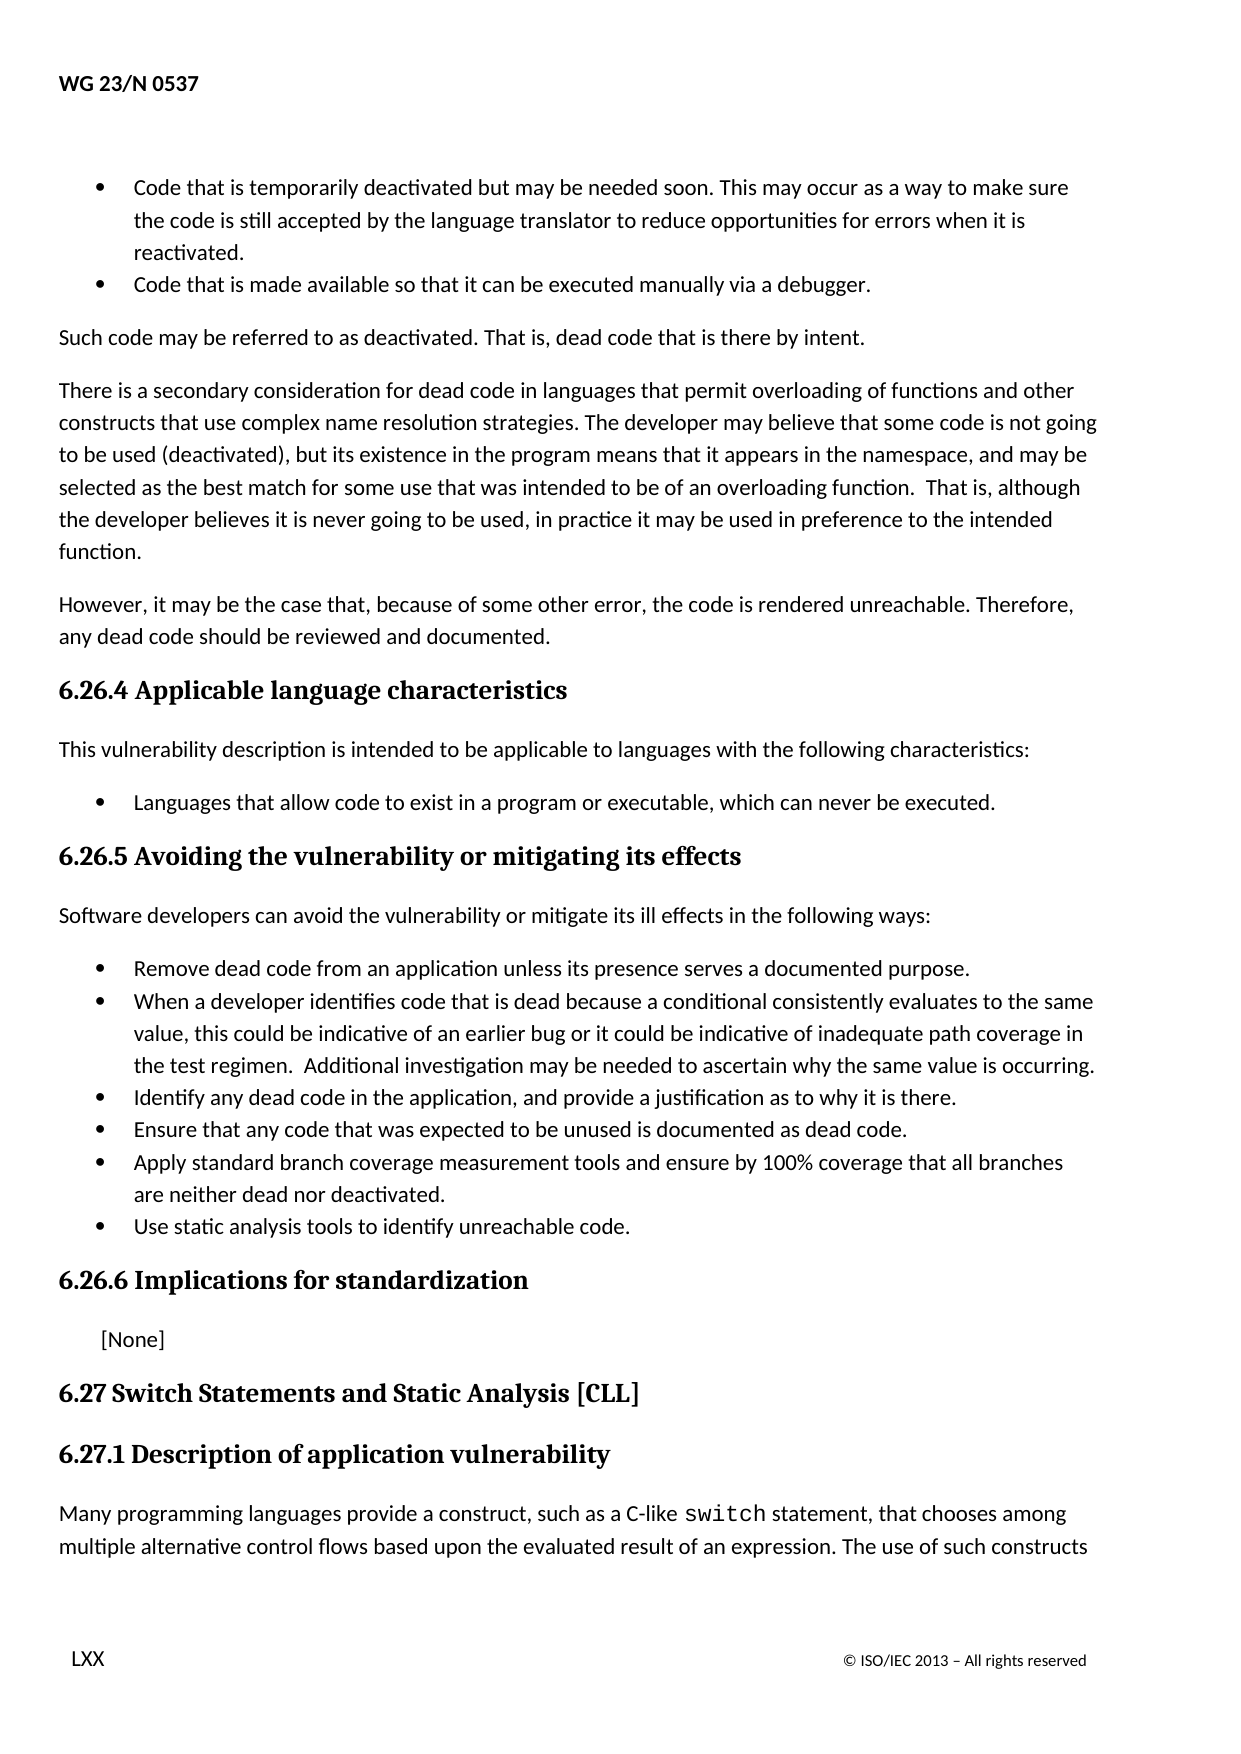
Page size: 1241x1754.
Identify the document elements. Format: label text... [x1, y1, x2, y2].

subtitle 6.26.5 Avoiding the vulnerability or mitigating its effects [58, 841, 1099, 873]
subtitle 6.27.1 Description of application vulnerability [58, 1439, 1099, 1470]
list Apply standard branch coverage measurement tools and ensure by 100% coverage that all branches are neither dead nor deactivated. [96, 1148, 1099, 1208]
subtitle 6.26.4 Applicable language characteristics [58, 675, 1099, 706]
text There is a secondary consideration for dead code in languages that permit overloading of functions and other constructs that use complex name resolution strategies. The developer may believe that some code is not going to be used (deactivated), but its existence in the program means that it appears in the namespace, and may be selected as the best match for some use that was intended to be of an overloading function. That is, although the developer believes it is never going to be used, in practice it may be used in preference to the intended function. [58, 376, 1099, 565]
subtitle 6.26.6 Implications for standardization [58, 1265, 1099, 1296]
list When a developer identifies code that is dead because a conditional consistently evaluates to the same value, this could be indicative of an earlier bug or it could be indicative of inadequate path coverage in the test regimen. Additional investigation may be needed to ascertain why the same value is occurring. [96, 987, 1099, 1079]
subtitle 6.27 Switch Statements and Static Analysis [CLL] [58, 1378, 1099, 1409]
text Such code may be referred to as deactivated. That is, dead code that is there by intent. [58, 323, 1099, 351]
text This vulnerability description is intended to be applicable to languages with the following characteristics: [58, 735, 1099, 763]
text However, it may be the case that, because of some other error, the code is rendered unreachable. Therefore, any dead code should be reviewed and documented. [58, 590, 1099, 650]
list Remove dead code from an application unless its presence serves a documented purpose. [96, 954, 1099, 983]
list Use static analysis tools to identify unreachable code. [96, 1212, 1099, 1240]
list Ensure that any code that was expected to be unused is documented as dead code. [96, 1116, 1099, 1143]
list Languages that allow code to exist in a program or executable, which can never be executed. [96, 788, 1099, 816]
list Identify any dead code in the application, and provide a justification as to why it is there. [96, 1083, 1099, 1111]
list Code that is temporarily deactivated but may be needed soon. This may occur as a way to make sure the code is still accepted by the language translator to reduce opportunities for errors when it is reactivated. [96, 173, 1099, 266]
text Software developers can avoid the vulnerability or mitigate its ill effects in the following ways: [58, 902, 1099, 929]
list Code that is made available so that it can be executed manually via a debugger. [96, 270, 1099, 298]
text [None] [101, 1325, 1099, 1353]
